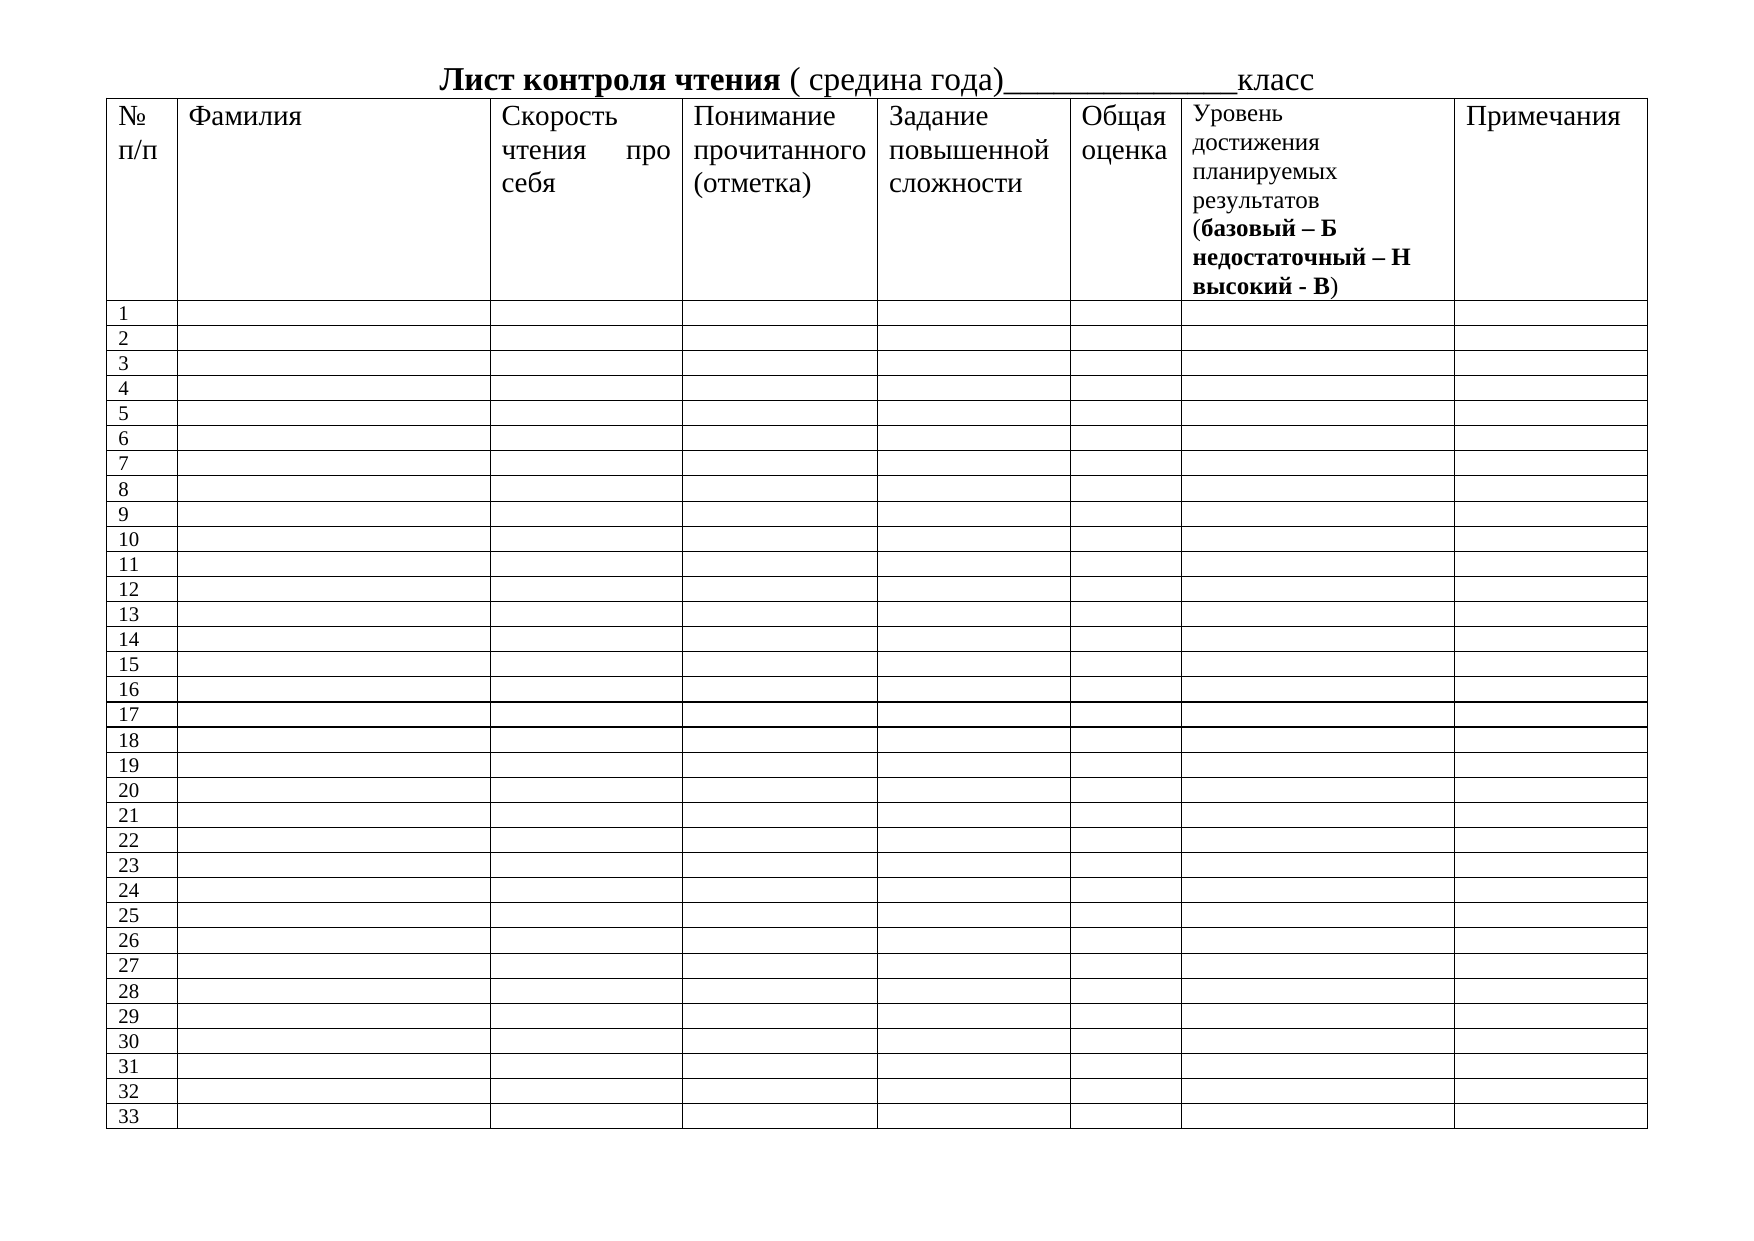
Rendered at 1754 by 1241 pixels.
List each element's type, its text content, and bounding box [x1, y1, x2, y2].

table_cell [1071, 828, 1181, 852]
table_cell [1071, 652, 1181, 676]
table_cell [1071, 753, 1181, 777]
table_cell [178, 979, 490, 1003]
table_cell 14 [107, 627, 177, 651]
table_cell [491, 552, 682, 576]
table_cell [178, 401, 490, 425]
table_cell [1182, 376, 1454, 400]
table_header Фамилия [178, 99, 490, 300]
table_cell [178, 301, 490, 325]
table_cell [1182, 1104, 1454, 1128]
table_cell [178, 502, 490, 526]
table_cell [491, 853, 682, 877]
table_cell [1455, 1104, 1647, 1128]
table_cell [1182, 451, 1454, 475]
table_cell [491, 728, 682, 752]
table_cell [683, 476, 877, 501]
table_cell [178, 1104, 490, 1128]
table_cell [683, 326, 877, 350]
table_cell [878, 476, 1070, 501]
table_cell [1455, 451, 1647, 475]
table_cell [683, 778, 877, 802]
table_cell [491, 979, 682, 1003]
table_cell [1455, 903, 1647, 927]
table_cell [491, 778, 682, 802]
table_cell [1455, 677, 1647, 701]
table_cell [178, 451, 490, 475]
table_cell [491, 301, 682, 325]
table_cell [1182, 954, 1454, 977]
table_cell [491, 677, 682, 701]
table_cell [683, 903, 877, 927]
table_cell [683, 728, 877, 752]
table_cell [1455, 1054, 1647, 1078]
table_cell [878, 426, 1070, 450]
table_cell [1455, 753, 1647, 777]
table_cell [1455, 401, 1647, 425]
table_header Общая оценка [1071, 99, 1181, 300]
table_cell 15 [107, 652, 177, 676]
table_cell [1071, 1029, 1181, 1053]
table_cell [178, 677, 490, 701]
table_cell 26 [107, 928, 177, 952]
table_cell [1455, 954, 1647, 977]
table_cell [683, 853, 877, 877]
table_cell [178, 878, 490, 902]
table_cell [1071, 954, 1181, 977]
table_cell [683, 979, 877, 1003]
table_cell 8 [107, 476, 177, 501]
table_cell [1455, 602, 1647, 626]
table_cell 24 [107, 878, 177, 902]
table_cell [1455, 301, 1647, 325]
table_cell [178, 627, 490, 651]
table_cell [1071, 1004, 1181, 1028]
table_cell [683, 1029, 877, 1053]
table_cell [1071, 401, 1181, 425]
table_cell [491, 1104, 682, 1128]
table_cell [1071, 476, 1181, 501]
table_cell [491, 903, 682, 927]
table_cell 21 [107, 803, 177, 827]
table_cell [1455, 828, 1647, 852]
table_cell [1071, 803, 1181, 827]
table_cell [1182, 527, 1454, 551]
table_cell [178, 853, 490, 877]
table_cell [683, 401, 877, 425]
table_cell [683, 577, 877, 601]
table_cell [491, 376, 682, 400]
table_cell [1182, 828, 1454, 852]
table_cell [491, 627, 682, 651]
table_cell [1071, 677, 1181, 701]
table_cell [1182, 552, 1454, 576]
table_cell 22 [107, 828, 177, 852]
table_cell [683, 1104, 877, 1128]
table_cell [878, 778, 1070, 802]
table_cell 6 [107, 426, 177, 450]
table_cell [1071, 1104, 1181, 1128]
table_cell [878, 753, 1070, 777]
table_cell [683, 527, 877, 551]
table_cell [1455, 878, 1647, 902]
table_cell [1182, 928, 1454, 952]
table_cell [1182, 1029, 1454, 1053]
table_cell [878, 828, 1070, 852]
table_cell [878, 401, 1070, 425]
table_cell 17 [107, 703, 177, 726]
table_cell [178, 703, 490, 726]
table_cell [178, 376, 490, 400]
table_cell [1455, 502, 1647, 526]
table_cell [1182, 502, 1454, 526]
table_cell [683, 351, 877, 375]
table_cell [1071, 703, 1181, 726]
table_header Скорость чтения про себя [491, 99, 682, 300]
table_cell [878, 1054, 1070, 1078]
table_cell [491, 577, 682, 601]
table_cell [683, 552, 877, 576]
table_cell [1182, 979, 1454, 1003]
table_cell [683, 703, 877, 726]
table_cell [1071, 903, 1181, 927]
table_cell [1455, 326, 1647, 350]
table_cell [683, 502, 877, 526]
table_cell 33 [107, 1104, 177, 1128]
table_cell [878, 928, 1070, 952]
table_cell [878, 677, 1070, 701]
table_cell [1455, 703, 1647, 726]
table_cell [683, 602, 877, 626]
table_cell [1455, 577, 1647, 601]
table_header Понимание прочитанного (отметка) [683, 99, 877, 300]
table_cell [683, 301, 877, 325]
table_cell [1182, 778, 1454, 802]
table_cell [1071, 552, 1181, 576]
table_cell [683, 627, 877, 651]
table_cell [1071, 627, 1181, 651]
table_cell [491, 476, 682, 501]
table_cell [1455, 728, 1647, 752]
table_cell [1455, 1004, 1647, 1028]
table_cell [1182, 903, 1454, 927]
table_cell [178, 803, 490, 827]
table_cell [1455, 552, 1647, 576]
table_cell [178, 552, 490, 576]
table_cell [1455, 527, 1647, 551]
table_cell [491, 326, 682, 350]
table_cell 12 [107, 577, 177, 601]
table_cell [878, 376, 1070, 400]
table_cell [1455, 476, 1647, 501]
table_cell [491, 652, 682, 676]
table_cell 23 [107, 853, 177, 877]
table_cell [491, 954, 682, 977]
table_cell [683, 451, 877, 475]
table_cell [1182, 602, 1454, 626]
table_cell 3 [107, 351, 177, 375]
table_cell [1071, 577, 1181, 601]
table_cell [1455, 979, 1647, 1003]
table_cell [878, 301, 1070, 325]
table_cell [178, 1029, 490, 1053]
table_cell [878, 703, 1070, 726]
table_cell [878, 652, 1070, 676]
table_cell 10 [107, 527, 177, 551]
table_cell [1182, 301, 1454, 325]
table_cell [1455, 426, 1647, 450]
table_header Уровень достижения планируемых результатов (базовый – Б недостаточный – Н высокий - В) [1182, 99, 1454, 300]
table_cell [683, 878, 877, 902]
table_cell [1455, 778, 1647, 802]
table_cell [178, 1054, 490, 1078]
table_cell [1071, 728, 1181, 752]
table_cell [1182, 652, 1454, 676]
table_cell [178, 602, 490, 626]
table_cell [878, 552, 1070, 576]
table_cell [878, 326, 1070, 350]
table_cell [178, 426, 490, 450]
table_cell [683, 376, 877, 400]
table_cell [878, 728, 1070, 752]
table_cell [1455, 652, 1647, 676]
table_cell [178, 954, 490, 977]
table_cell [1071, 527, 1181, 551]
table_cell [683, 1004, 877, 1028]
table_cell [683, 1054, 877, 1078]
table_cell [1455, 803, 1647, 827]
table_cell [1071, 502, 1181, 526]
table_cell [491, 1029, 682, 1053]
table_cell [683, 828, 877, 852]
table_cell [491, 928, 682, 952]
table_cell [178, 351, 490, 375]
table_cell 16 [107, 677, 177, 701]
table_cell [1071, 326, 1181, 350]
table_cell [878, 451, 1070, 475]
table_cell [1182, 351, 1454, 375]
table_cell [178, 928, 490, 952]
table_cell [178, 527, 490, 551]
table_cell [1071, 376, 1181, 400]
table_cell [683, 677, 877, 701]
table_cell 19 [107, 753, 177, 777]
table_cell [491, 426, 682, 450]
table_cell [1182, 426, 1454, 450]
table_header Примечания [1455, 99, 1647, 300]
table_cell [178, 1079, 490, 1103]
table_cell 20 [107, 778, 177, 802]
table_cell [178, 828, 490, 852]
table_cell [491, 1054, 682, 1078]
table_cell [1182, 1079, 1454, 1103]
table_cell [1071, 426, 1181, 450]
table_header Задание повышенной сложности [878, 99, 1070, 300]
table_cell [491, 351, 682, 375]
table_header № п/п [107, 99, 177, 300]
table_cell [878, 954, 1070, 977]
table_cell [1071, 853, 1181, 877]
table_cell 1 [107, 301, 177, 325]
table_cell [878, 1029, 1070, 1053]
table_cell [1455, 928, 1647, 952]
table_cell [1455, 853, 1647, 877]
table_cell [1455, 1029, 1647, 1053]
table_cell [878, 502, 1070, 526]
table_cell [178, 903, 490, 927]
table_cell [491, 602, 682, 626]
table_cell [1182, 677, 1454, 701]
table_cell [683, 954, 877, 977]
table_cell [1182, 853, 1454, 877]
table_cell [878, 577, 1070, 601]
table_cell 13 [107, 602, 177, 626]
table_cell [683, 1079, 877, 1103]
table_cell [878, 1104, 1070, 1128]
table_cell [878, 979, 1070, 1003]
table_cell [1455, 1079, 1647, 1103]
table_cell [491, 753, 682, 777]
table_cell [1182, 1054, 1454, 1078]
table_cell [491, 451, 682, 475]
table_cell [1455, 351, 1647, 375]
table_cell [878, 803, 1070, 827]
table_cell 5 [107, 401, 177, 425]
table_cell [1071, 1054, 1181, 1078]
table_cell [491, 703, 682, 726]
table_cell [683, 426, 877, 450]
table_cell [878, 1079, 1070, 1103]
table_cell [1071, 301, 1181, 325]
table_cell 28 [107, 979, 177, 1003]
table_cell 2 [107, 326, 177, 350]
table_cell [491, 1079, 682, 1103]
table_cell [491, 803, 682, 827]
table_cell [178, 728, 490, 752]
text Лист контроля чтения ( средина года)______________класс [118, 59, 1636, 97]
table_cell 7 [107, 451, 177, 475]
table_cell 30 [107, 1029, 177, 1053]
table_cell [491, 828, 682, 852]
table_cell 29 [107, 1004, 177, 1028]
table_cell 31 [107, 1054, 177, 1078]
table_cell [1071, 878, 1181, 902]
table_cell [178, 1004, 490, 1028]
table_cell [878, 878, 1070, 902]
table_cell [878, 903, 1070, 927]
table_cell [491, 502, 682, 526]
table_cell [1071, 351, 1181, 375]
table_cell [491, 527, 682, 551]
table_cell [1182, 703, 1454, 726]
table_cell [878, 602, 1070, 626]
table_cell [1182, 878, 1454, 902]
table_cell [1071, 1079, 1181, 1103]
table_cell [683, 928, 877, 952]
table_cell [1071, 979, 1181, 1003]
table_cell [878, 1004, 1070, 1028]
table_cell [491, 1004, 682, 1028]
table_cell 11 [107, 552, 177, 576]
table_cell [178, 652, 490, 676]
table_cell [1182, 1004, 1454, 1028]
table_cell [491, 401, 682, 425]
table_cell [1071, 602, 1181, 626]
table_cell [1182, 326, 1454, 350]
table_cell [1182, 577, 1454, 601]
table_cell [878, 853, 1070, 877]
table_cell 32 [107, 1079, 177, 1103]
table_cell [178, 326, 490, 350]
table_cell [1182, 627, 1454, 651]
table_cell 4 [107, 376, 177, 400]
table_cell [178, 577, 490, 601]
table_cell [178, 778, 490, 802]
table_cell [1182, 803, 1454, 827]
table_cell [683, 803, 877, 827]
table_cell [1182, 728, 1454, 752]
table_cell [878, 527, 1070, 551]
table_cell 18 [107, 728, 177, 752]
table_cell [1071, 778, 1181, 802]
table_cell [1182, 753, 1454, 777]
table_cell 25 [107, 903, 177, 927]
table_cell [683, 753, 877, 777]
table_cell [1071, 928, 1181, 952]
table_cell [491, 878, 682, 902]
table_cell [1455, 376, 1647, 400]
table_cell [683, 652, 877, 676]
table_cell 9 [107, 502, 177, 526]
table_cell [878, 351, 1070, 375]
table_cell [178, 476, 490, 501]
table_cell [878, 627, 1070, 651]
table_cell [1071, 451, 1181, 475]
table_cell [1182, 401, 1454, 425]
table_cell [178, 753, 490, 777]
table_cell [1182, 476, 1454, 501]
table_cell 27 [107, 954, 177, 977]
table_cell [1455, 627, 1647, 651]
